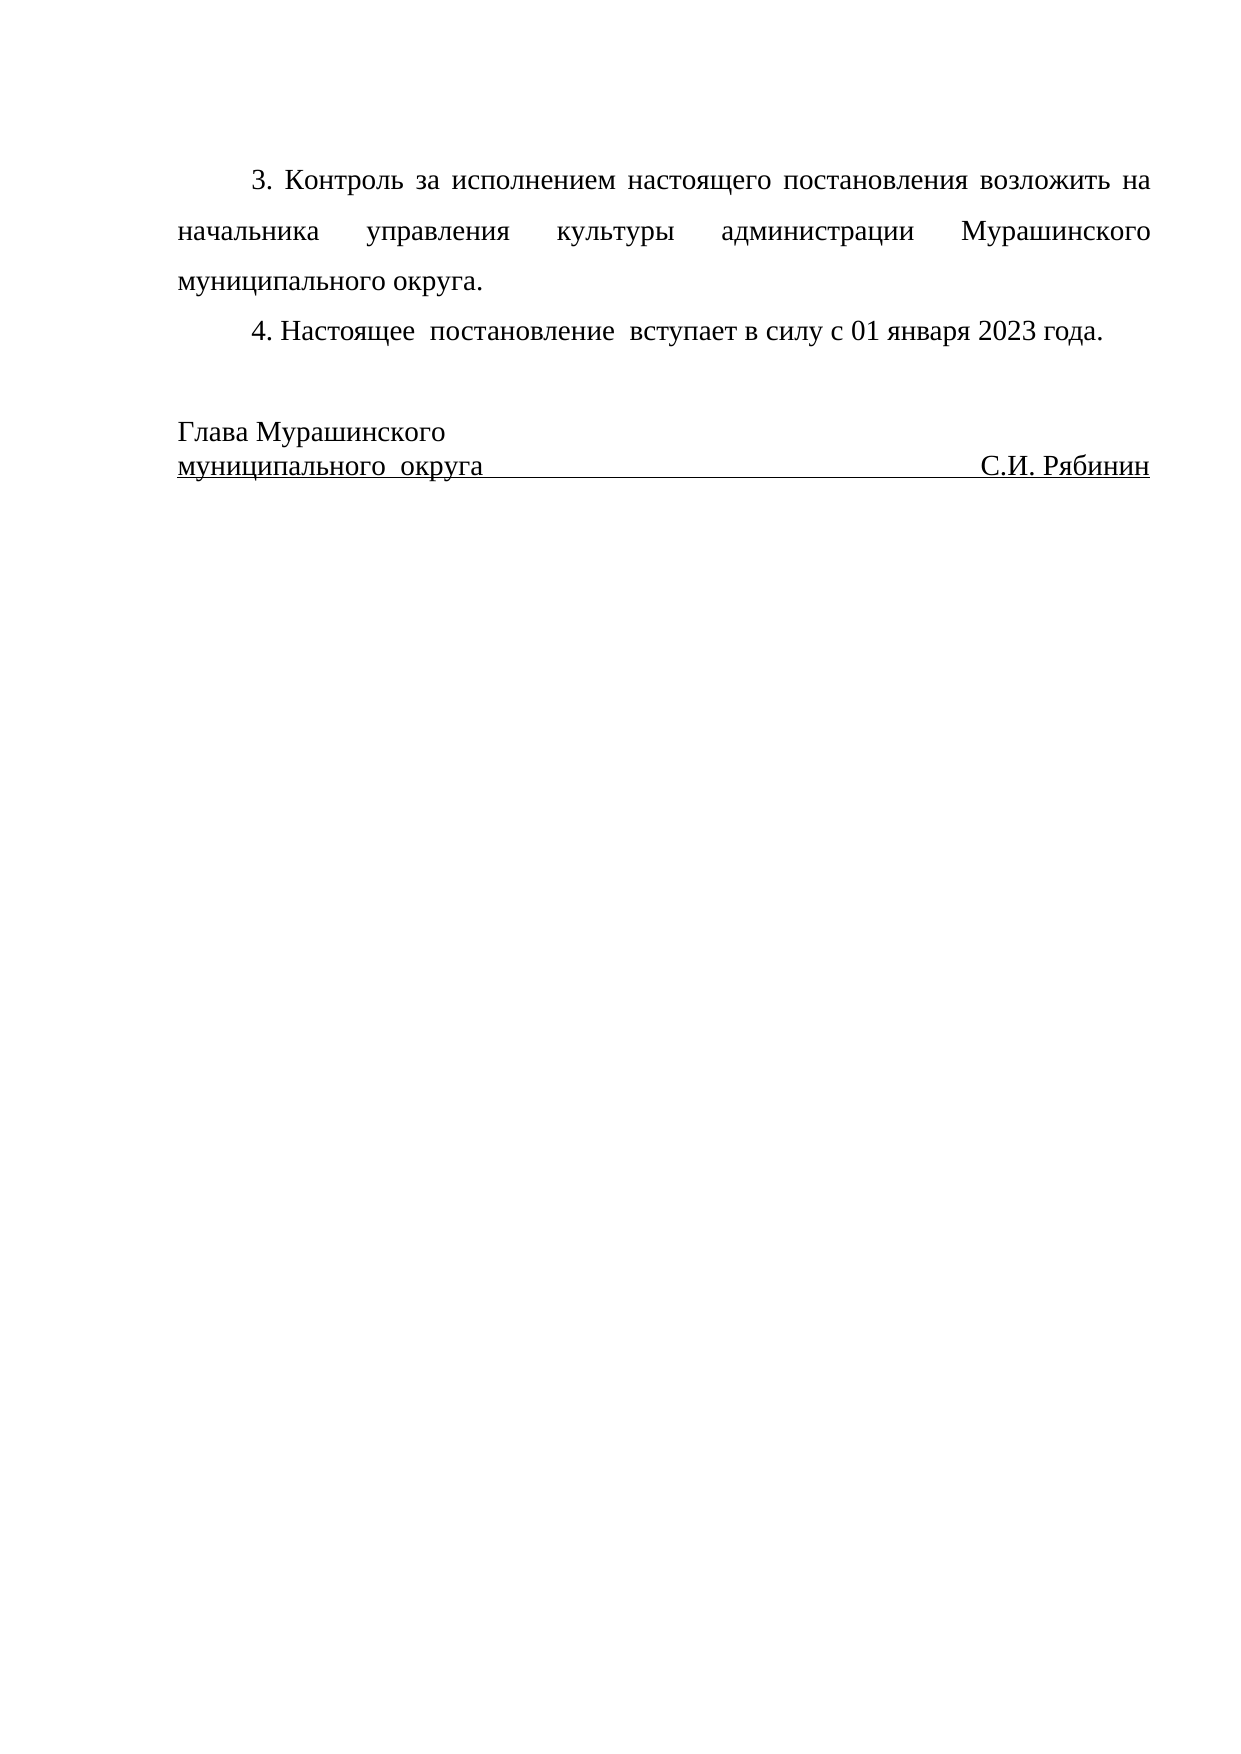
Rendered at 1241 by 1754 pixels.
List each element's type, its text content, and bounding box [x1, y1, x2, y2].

text муниципального округа С.И. Рябинин [177, 448, 1152, 481]
text Глава Мурашинского [177, 414, 1152, 448]
text 4. Настоящее постановление вступает в силу с 01 января 2023 года. [177, 313, 1152, 347]
list 3. Контроль за исполнением настоящего постановления возложить на начальника управления культуры администрации Мурашинского муниципального округа. [177, 162, 1152, 297]
